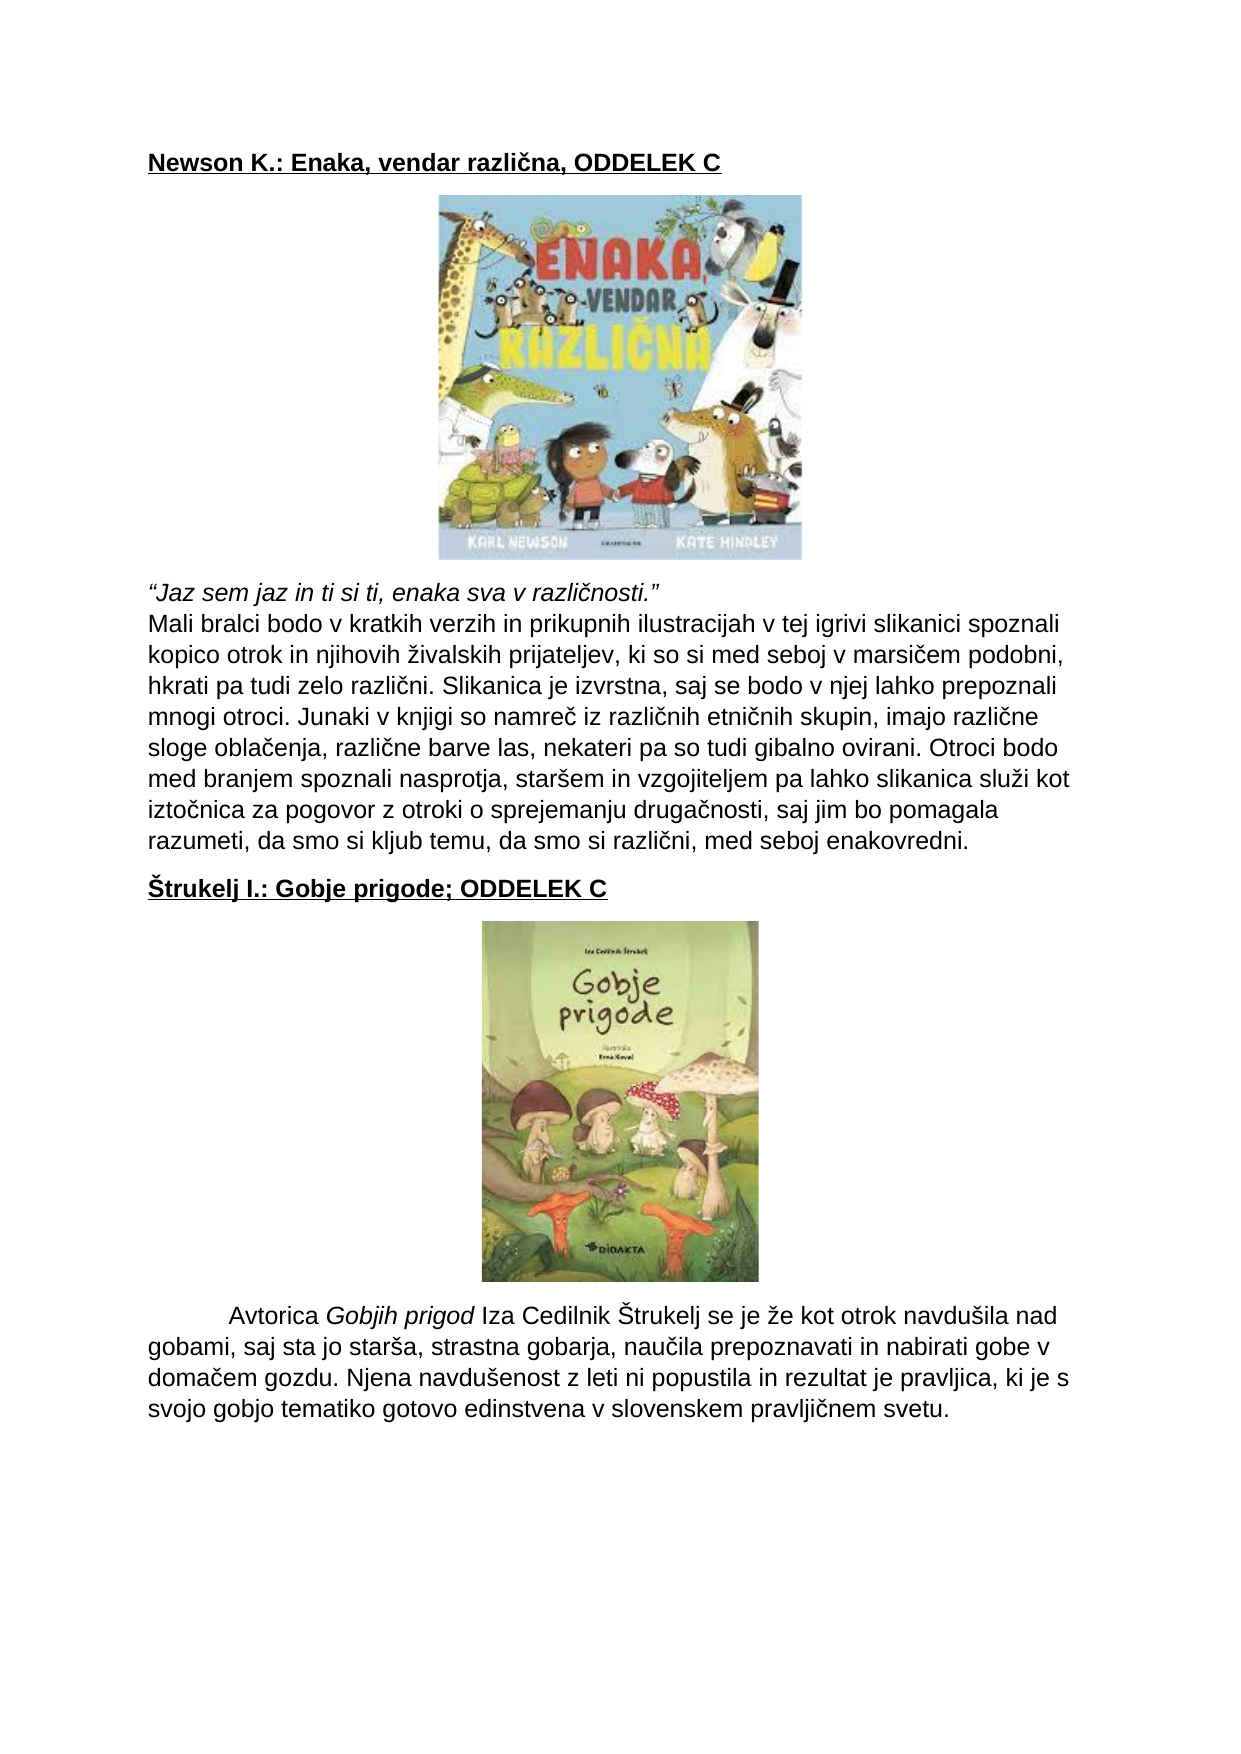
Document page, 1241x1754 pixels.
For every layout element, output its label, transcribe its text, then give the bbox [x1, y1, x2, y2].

picture [438, 195, 803, 560]
text Avtorica Gobjih prigod Iza Cedilnik Štrukelj se je že kot otrok navdušila nad gobami, saj sta jo starša, strastna gobarja, naučila prepoznavati in nabirati gobe v domačem gozdu. Njena navdušenost z leti ni popustila in rezultat je pravljica, ki je s svojo gobjo tematiko gotovo edinstvena v slovenskem pravljičnem svetu. [148, 1301, 1093, 1422]
picture [481, 921, 759, 1282]
text Štrukelj I.: Gobje prigode; ODDELEK C [148, 874, 1093, 903]
text Newson K.: Enaka, vendar različna, ODDELEK C [148, 148, 1093, 176]
text “Jaz sem jaz in ti si ti, enaka sva v različnosti.” Mali bralci bodo v kratkih verzih in prikupnih ilustracijah v tej igrivi slikanici spoznali kopico otrok in njihovih živalskih prijateljev, ki so si med seboj v marsičem podobni, hkrati pa tudi zelo različni. Slikanica je izvrstna, saj se bodo v njej lahko prepoznali mnogi otroci. Junaki v knjigi so namreč iz različnih etničnih skupin, imajo različne sloge oblačenja, različne barve las, nekateri pa so tudi gibalno ovirani. Otroci bodo med branjem spoznali nasprotja, staršem in vzgojiteljem pa lahko slikanica služi kot iztočnica za pogovor z otroki o sprejemanju drugačnosti, saj jim bo pomagala razumeti, da smo si kljub temu, da smo si različni, med seboj enakovredni. [148, 578, 1093, 855]
